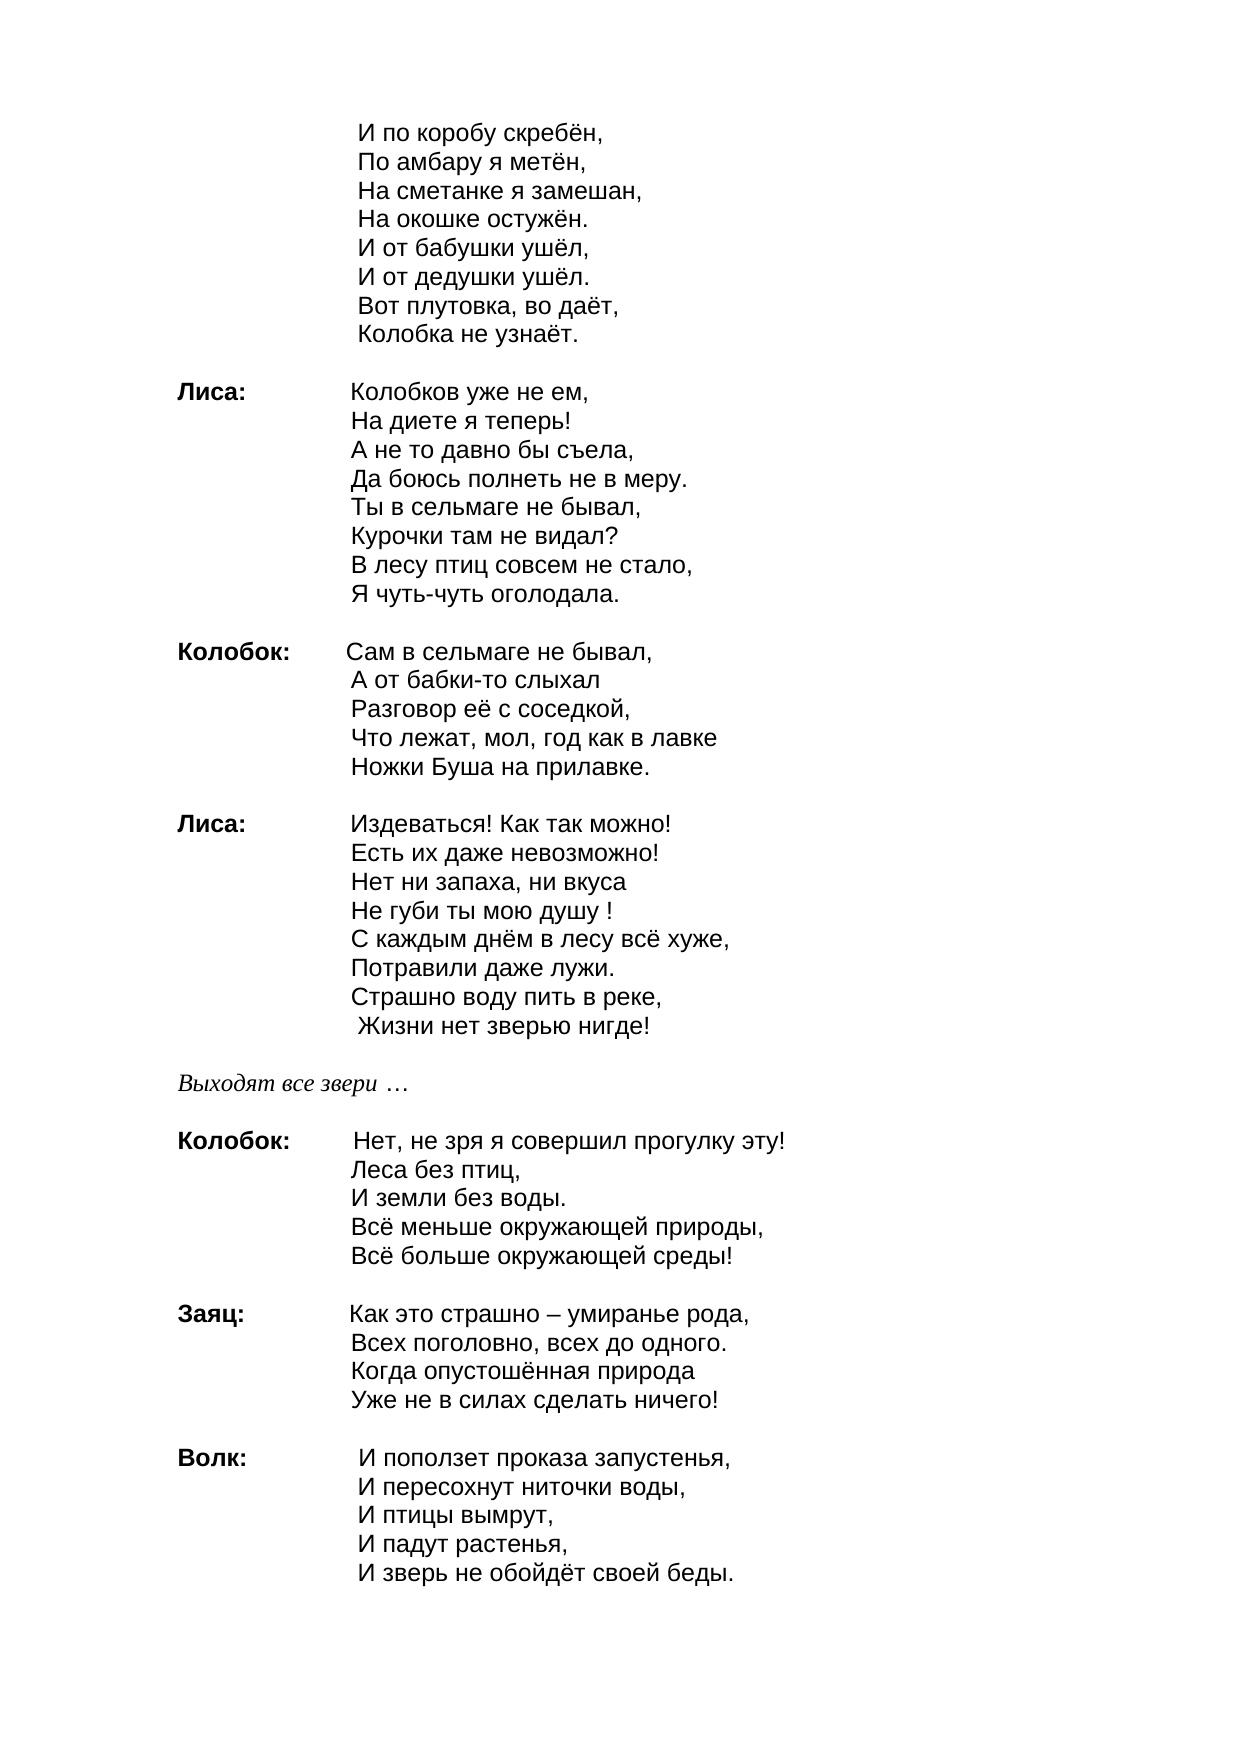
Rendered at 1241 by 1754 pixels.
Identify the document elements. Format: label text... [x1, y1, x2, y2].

text Волк: И поползет проказа запустенья, И пересохнут ниточки воды, И птицы вымрут, И падут растенья, И зверь не обойдёт своей беды. [177, 1443, 1152, 1587]
text Колобок: Сам в сельмаге не бывал, А от бабки-то слыхал Разговор её с соседкой, Что лежат, мол, год как в лавке Ножки Буша на прилавке. [177, 636, 1152, 780]
text Выходят все звери … [177, 1068, 1152, 1097]
text Леса без птиц, И земли без воды. Всё меньше окружающей природы, Всё больше окружающей среды! [177, 1154, 1152, 1269]
text Колобок: Нет, не зря я совершил прогулку эту! [177, 1126, 1152, 1154]
text Лиса: Колобков уже не ем, На диете я теперь! А не то давно бы съела, Да боюсь полнеть не в меру. Ты в сельмаге не бывал, Курочки там не видал? В лесу птиц совсем не стало, Я чуть-чуть оголодала. [177, 377, 1152, 607]
text Заяц: Как это страшно – умиранье рода, Всех поголовно, всех до одного. Когда опустошённая природа Уже не в силах сделать ничего! [177, 1299, 1152, 1414]
text Лиса: Издеваться! Как так можно! Есть их даже невозможно! Нет ни запаха, ни вкуса Не губи ты мою душу ! С каждым днём в лесу всё хуже, Потравили даже лужи. Страшно воду пить в реке, Жизни нет зверью нигде! [177, 809, 1152, 1039]
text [177, 118, 1152, 348]
